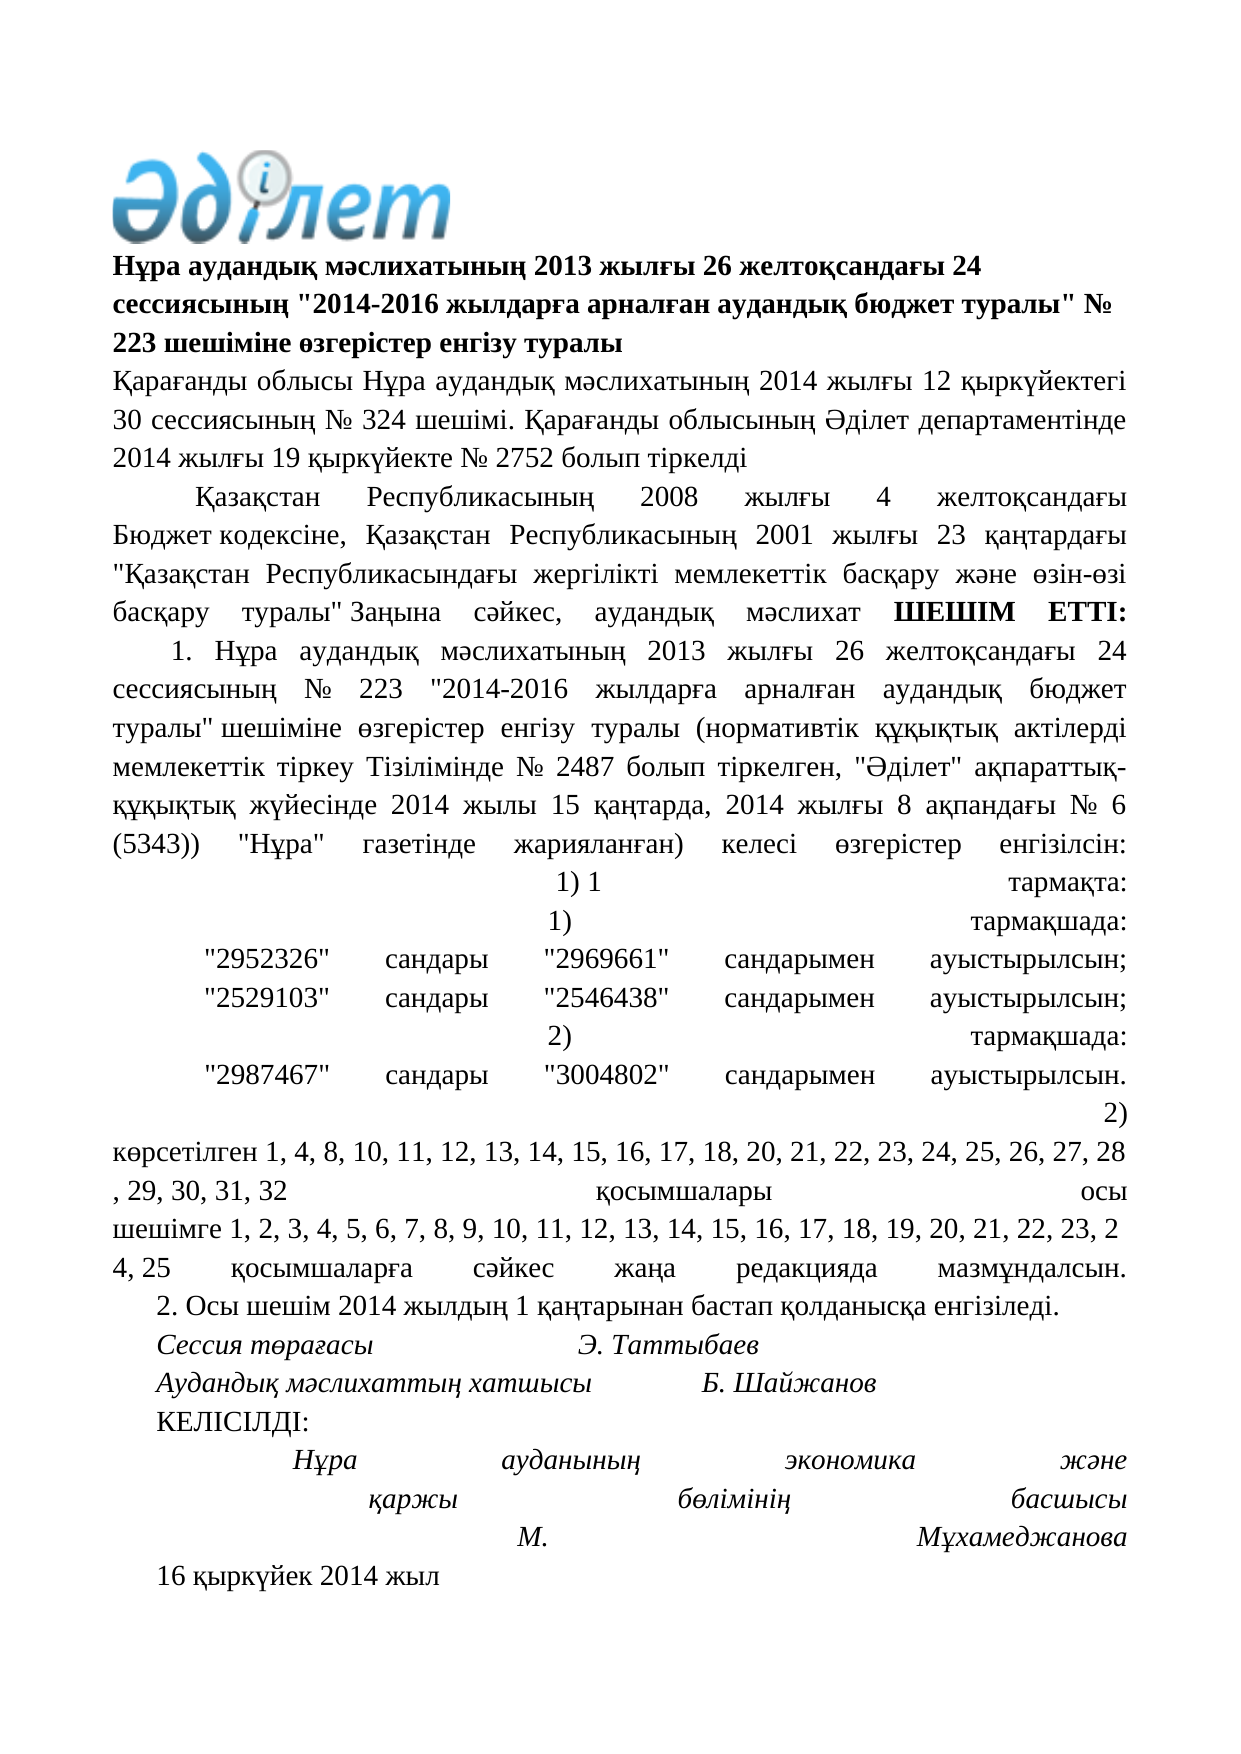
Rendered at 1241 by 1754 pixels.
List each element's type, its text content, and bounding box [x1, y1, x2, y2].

text Нұра аудандық мәслихатының 2013 жылғы 26 желтоқсандағы 24 сессиясының "2014-2016 жылдарға арналған аудандық бюджет туралы" № 223 шешіміне өзгерістер енгізу туралы [112, 248, 1128, 358]
text Қазақстан Республикасының 2008 жылғы 4 желтоқсандағы Бюджет кодексіне, Қазақстан Республикасының 2001 жылғы 23 қаңтардағы "Қазақстан Республикасындағы жергілікті мемлекеттік басқару және өзін-өзі басқару туралы" Заңына сәйкес, аудандық мәслихат ШЕШІМ ЕТТІ: 1. Нұра аудандық мәслихатының 2013 жылғы 26 желтоқсандағы 24 сессиясының № 223 "2014-2016 жылдарға арналған аудандық бюджет туралы" шешіміне өзгерістер енгізу туралы (нормативтік құқықтық актілерді мемлекеттік тіркеу Тізілімінде № 2487 болып тіркелген, "Әділет" ақпараттық-құқықтық жүйесінде 2014 жылы 15 қаңтарда, 2014 жылғы 8 ақпандағы № 6 (5343)) "Нұра" газетінде жарияланған) келесі өзгерістер енгізілсін: 1) 1 тармақта: 1) тармақшада: "2952326" сандары "2969661" сандарымен ауыстырылсын; "2529103" сандары "2546438" сандарымен ауыстырылсын; 2) тармақшада: "2987467" сандары "3004802" сандарымен ауыстырылсын. 2) көрсетілген 1, 4, 8, 10, 11, 12, 13, 14, 15, 16, 17, 18, 20, 21, 22, 23, 24, 25, 26, 27, 28, 29, 30, 31, 32 қосымшалары осы шешімге 1, 2, 3, 4, 5, 6, 7, 8, 9, 10, 11, 12, 13, 14, 15, 16, 17, 18, 19, 20, 21, 22, 23, 24, 25 қосымшаларға сәйкес жаңа редакцияда мазмұндалсын. 2. Осы шешім 2014 жылдың 1 қаңтарынан бастап қолданысқа енгізіледі. [112, 479, 1128, 1322]
text КЕЛІСІЛДІ: [112, 1404, 1128, 1437]
text Аудандық мәслихаттың хатшысы Б. Шайжанов [112, 1365, 1128, 1399]
picture [112, 150, 451, 244]
text Нұра ауданының экономика және қаржы бөлімінің басшысы М. Мұхамеджанова 16 қыркүйек 2014 жыл [112, 1442, 1128, 1592]
text Қарағанды облысы Нұра аудандық мәслихатының 2014 жылғы 12 қыркүйектегі 30 сессиясының № 324 шешімі. Қарағанды облысының Әділет департаментінде 2014 жылғы 19 қыркүйекте № 2752 болып тіркелді [112, 363, 1128, 474]
text Сессия төрағасы Э. Таттыбаев [112, 1327, 1128, 1360]
